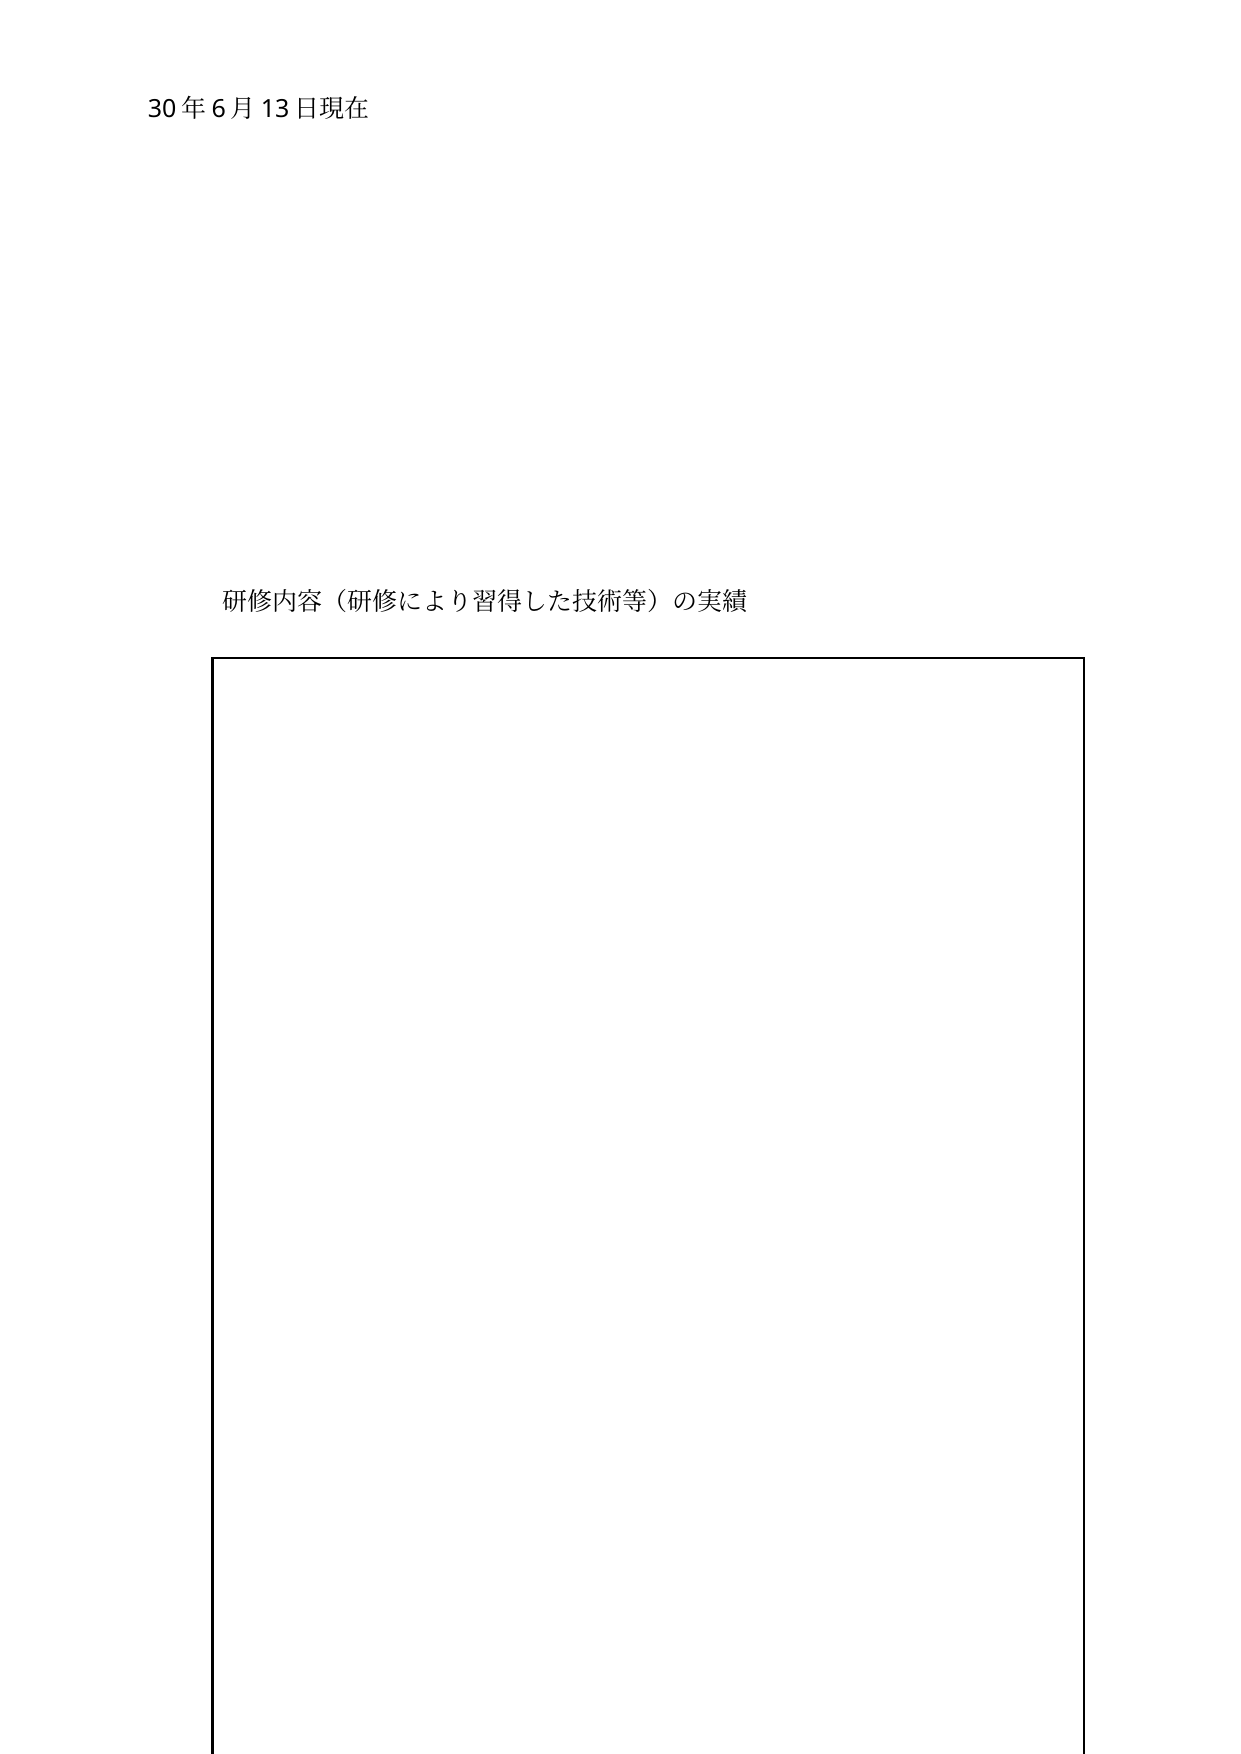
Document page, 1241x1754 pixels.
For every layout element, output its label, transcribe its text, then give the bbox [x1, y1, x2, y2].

text 研修内容（研修により習得した技術等）の実績 [148, 565, 1110, 634]
